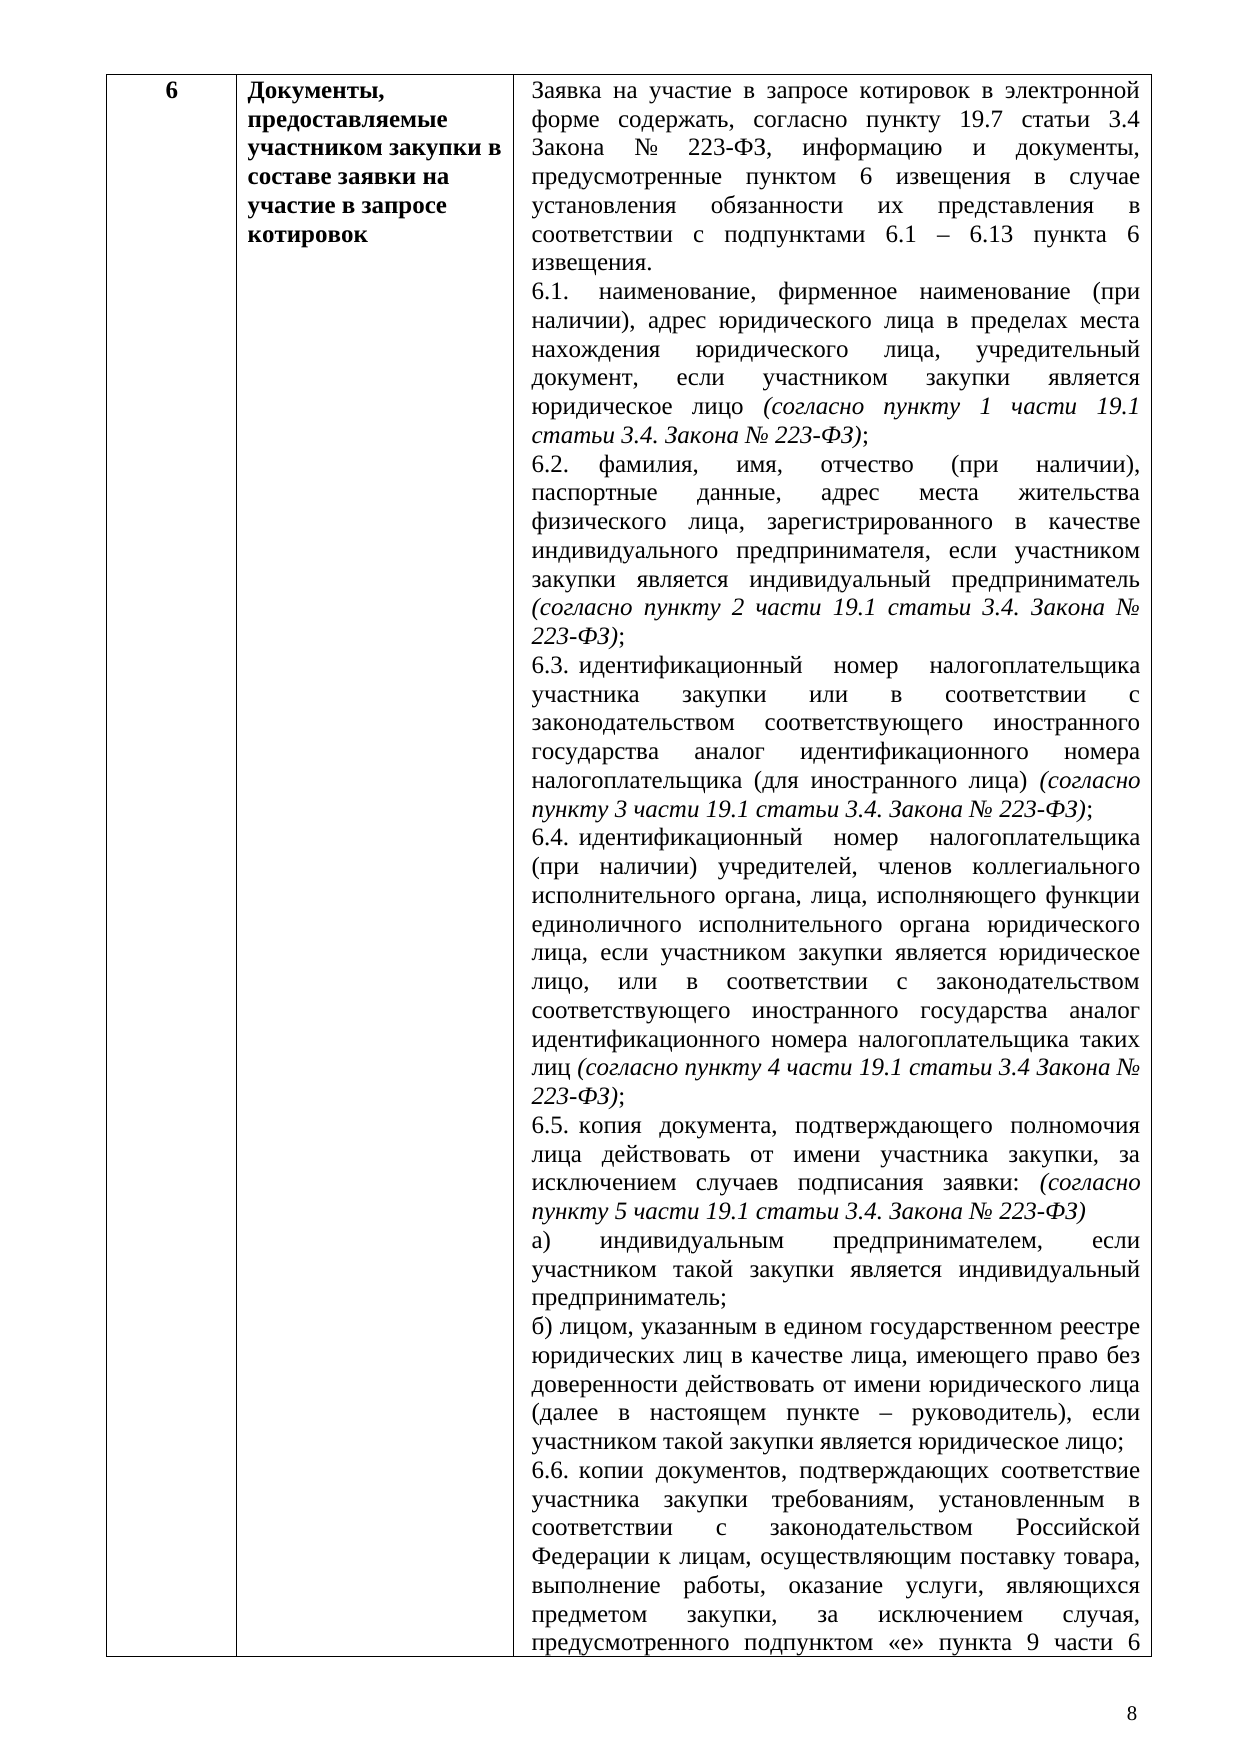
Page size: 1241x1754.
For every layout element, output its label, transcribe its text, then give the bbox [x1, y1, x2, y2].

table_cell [237, 75, 513, 1656]
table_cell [514, 75, 1151, 1656]
table_cell 6 [107, 75, 236, 1656]
